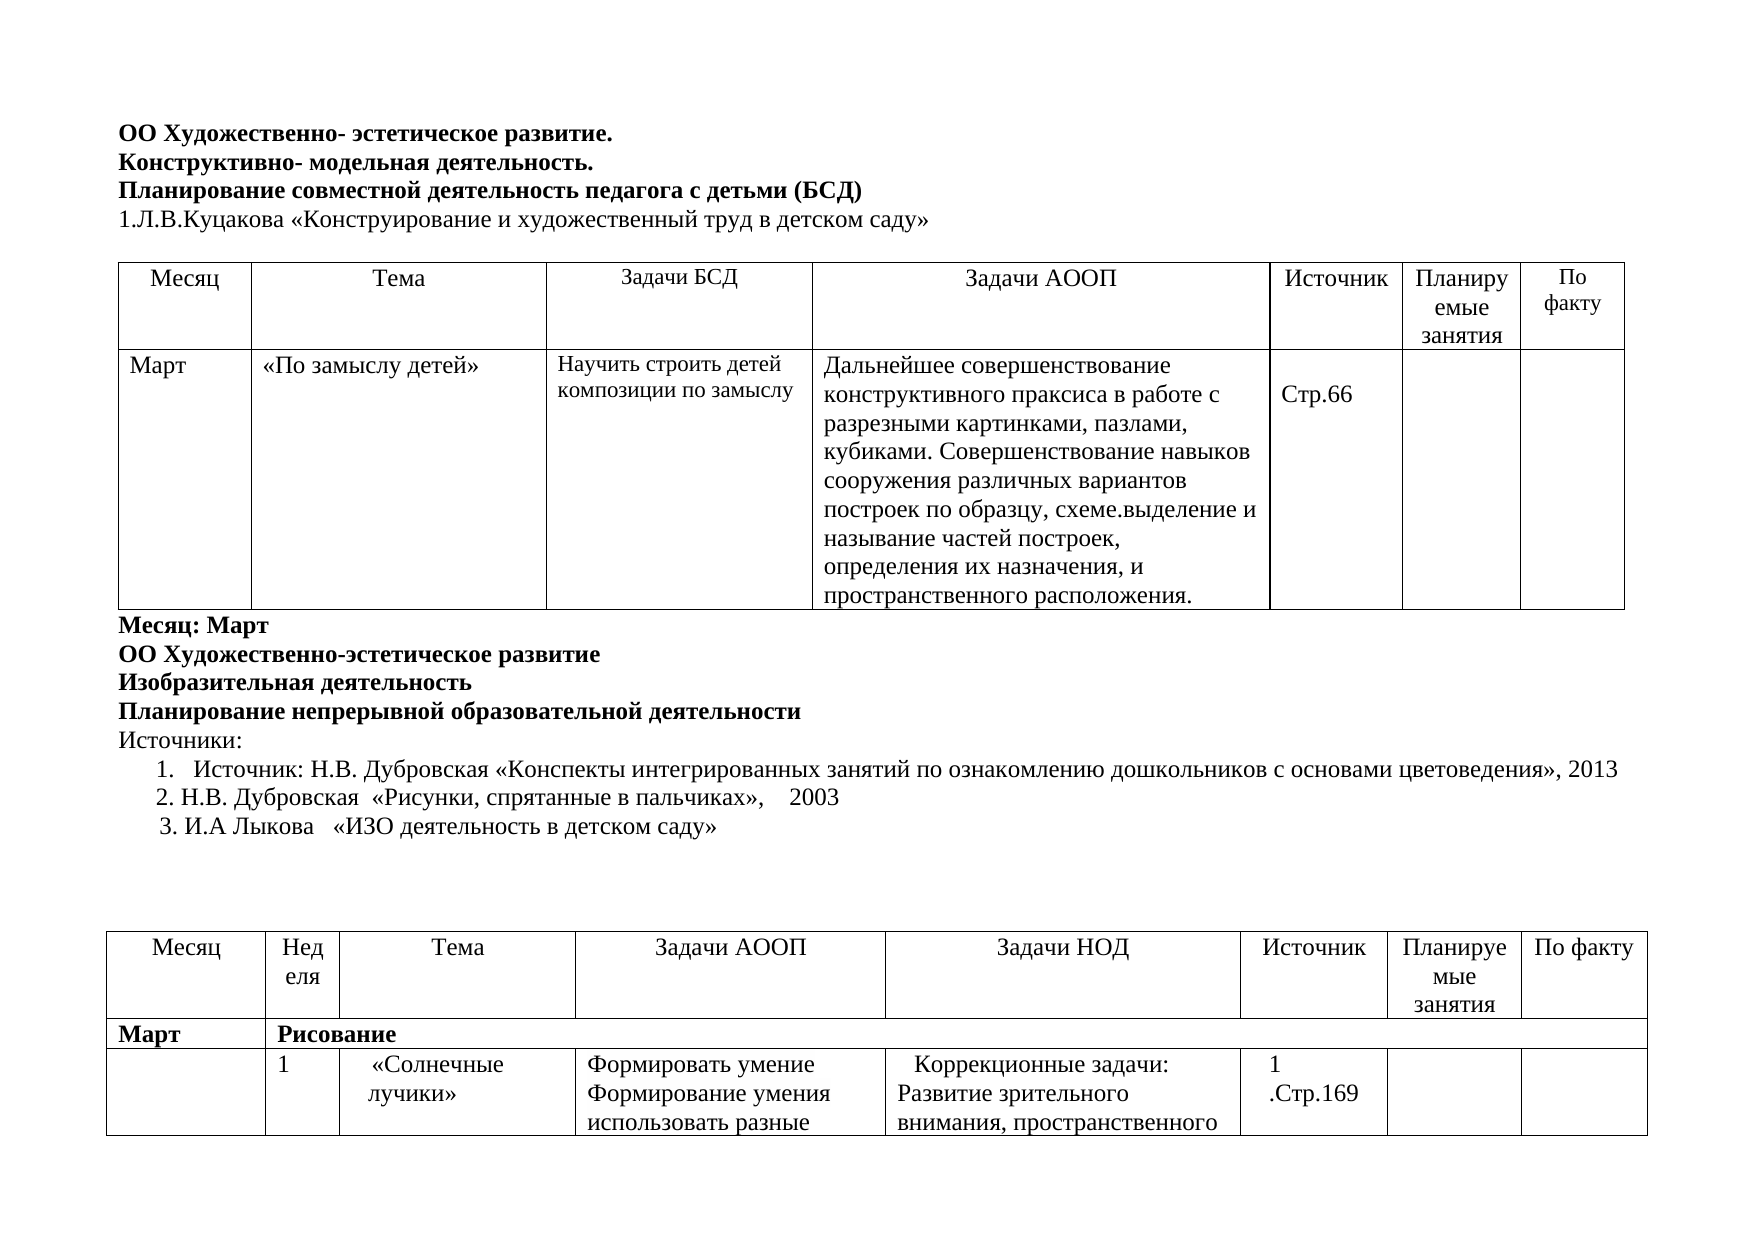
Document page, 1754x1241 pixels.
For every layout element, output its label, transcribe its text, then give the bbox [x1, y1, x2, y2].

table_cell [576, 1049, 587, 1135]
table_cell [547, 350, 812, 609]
text Источники: [118, 725, 1636, 754]
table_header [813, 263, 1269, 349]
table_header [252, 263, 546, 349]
text 2. Н.В. Дубровская «Рисунки, спрятанные в пальчиках», 2003 [156, 782, 1619, 811]
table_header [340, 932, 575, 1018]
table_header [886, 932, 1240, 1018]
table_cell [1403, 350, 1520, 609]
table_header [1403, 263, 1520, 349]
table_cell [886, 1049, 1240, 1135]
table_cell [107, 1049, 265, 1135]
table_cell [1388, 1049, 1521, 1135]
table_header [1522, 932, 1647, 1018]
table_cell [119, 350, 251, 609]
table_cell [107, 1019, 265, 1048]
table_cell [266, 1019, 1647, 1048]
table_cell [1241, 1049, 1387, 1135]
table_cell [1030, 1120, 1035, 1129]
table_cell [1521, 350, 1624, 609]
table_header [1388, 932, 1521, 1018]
text ОО Художественно-эстетическое развитие Изобразительная деятельность [118, 639, 1636, 696]
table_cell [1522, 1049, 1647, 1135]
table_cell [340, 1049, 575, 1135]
text Месяц: Март [118, 610, 1636, 639]
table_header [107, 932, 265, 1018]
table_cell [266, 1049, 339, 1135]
text Планирование совместной деятельность педагога с детьми (БСД) [118, 176, 1636, 204]
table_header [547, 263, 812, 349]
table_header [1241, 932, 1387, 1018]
text 1.Л.В.Куцакова «Конструирование и художественный труд в детском саду» [118, 204, 1636, 233]
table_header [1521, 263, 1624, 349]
text Планирование непрерывной образовательной деятельности [118, 696, 1636, 725]
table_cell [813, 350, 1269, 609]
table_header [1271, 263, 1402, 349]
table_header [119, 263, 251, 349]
text Конструктивно- модельная деятельность. [118, 147, 1636, 176]
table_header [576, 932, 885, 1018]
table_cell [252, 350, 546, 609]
text 3. И.А Лыкова «ИЗО деятельность в детском саду» [59, 811, 1683, 840]
list Источник: Н.В. Дубровская «Конспекты интегрированных занятий по ознакомлению дошкольников с основами цветоведения», 2013 [156, 754, 1636, 782]
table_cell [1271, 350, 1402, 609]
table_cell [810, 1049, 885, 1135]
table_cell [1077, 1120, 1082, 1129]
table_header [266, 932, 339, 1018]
text ОО Художественно- эстетическое развитие. [118, 118, 1636, 147]
